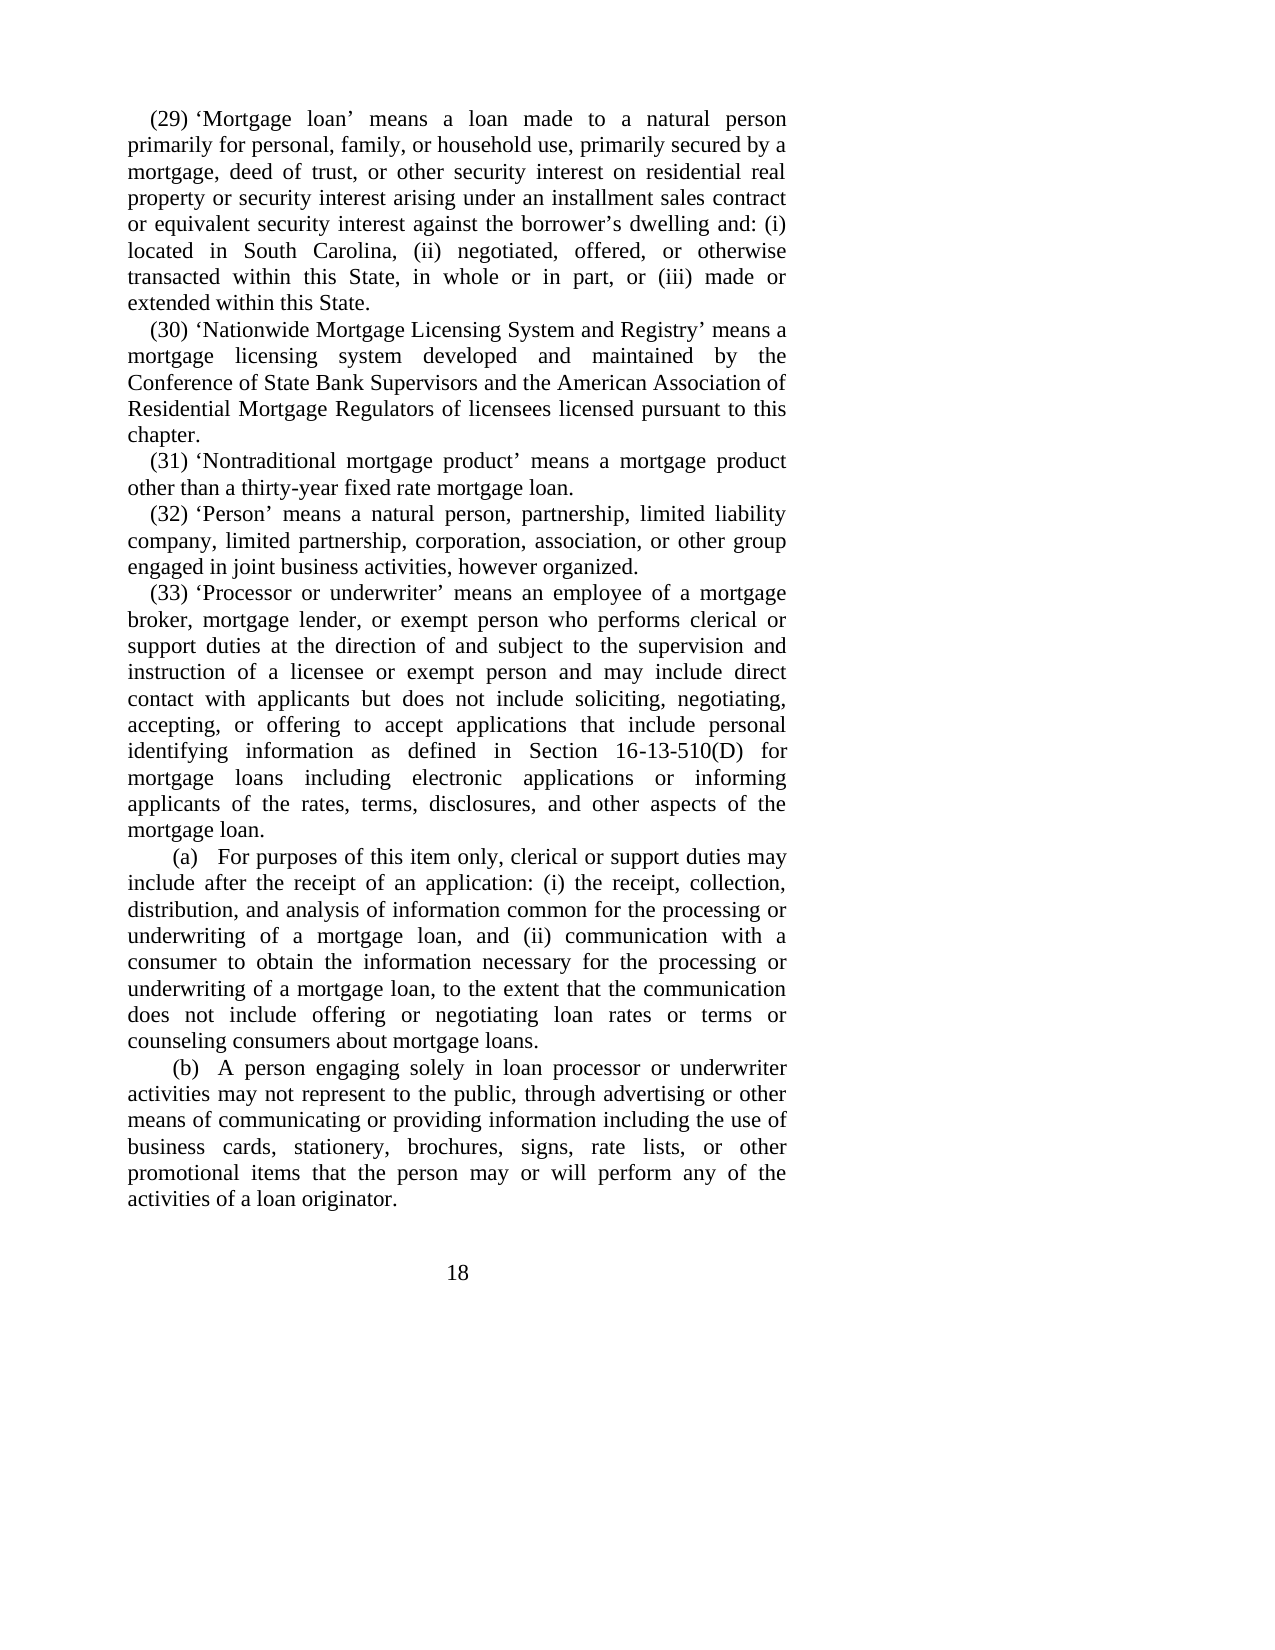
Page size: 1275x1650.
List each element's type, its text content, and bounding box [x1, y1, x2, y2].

text (30) ‘Nationwide Mortgage Licensing System and Registry’ means a mortgage licensing system developed and maintained by the Conference of State Bank Supervisors and the American Association of Residential Mortgage Regulators of licensees licensed pursuant to this chapter. [127, 316, 787, 448]
text (32) ‘Person’ means a natural person, partnership, limited liability company, limited partnership, corporation, association, or other group engaged in joint business activities, however organized. [127, 500, 787, 579]
text (29) ‘Mortgage loan’ means a loan made to a natural person primarily for personal, family, or household use, primarily secured by a mortgage, deed of trust, or other security interest on residential real property or security interest arising under an installment sales contract or equivalent security interest against the borrower’s dwelling and: (i) located in South Carolina, (ii) negotiated, offered, or otherwise transacted within this State, in whole or in part, or (iii) made or extended within this State. [127, 105, 787, 316]
text (b) A person engaging solely in loan processor or underwriter activities may not represent to the public, through advertising or other means of communicating or providing information including the use of business cards, stationery, brochures, signs, rate lists, or other promotional items that the person may or will perform any of the activities of a loan originator. [127, 1054, 787, 1212]
text (a) For purposes of this item only, clerical or support duties may include after the receipt of an application: (i) the receipt, collection, distribution, and analysis of information common for the processing or underwriting of a mortgage loan, and (ii) communication with a consumer to obtain the information necessary for the processing or underwriting of a mortgage loan, to the extent that the communication does not include offering or negotiating loan rates or terms or counseling consumers about mortgage loans. [127, 843, 787, 1054]
text (33) ‘Processor or underwriter’ means an employee of a mortgage broker, mortgage lender, or exempt person who performs clerical or support duties at the direction of and subject to the supervision and instruction of a licensee or exempt person and may include direct contact with applicants but does not include soliciting, negotiating, accepting, or offering to accept applications that include personal identifying information as defined in Section 16-13-510(D) for mortgage loans including electronic applications or informing applicants of the rates, terms, disclosures, and other aspects of the mortgage loan. [127, 579, 787, 843]
text (31) ‘Nontraditional mortgage product’ means a mortgage product other than a thirty-year fixed rate mortgage loan. [127, 448, 787, 500]
